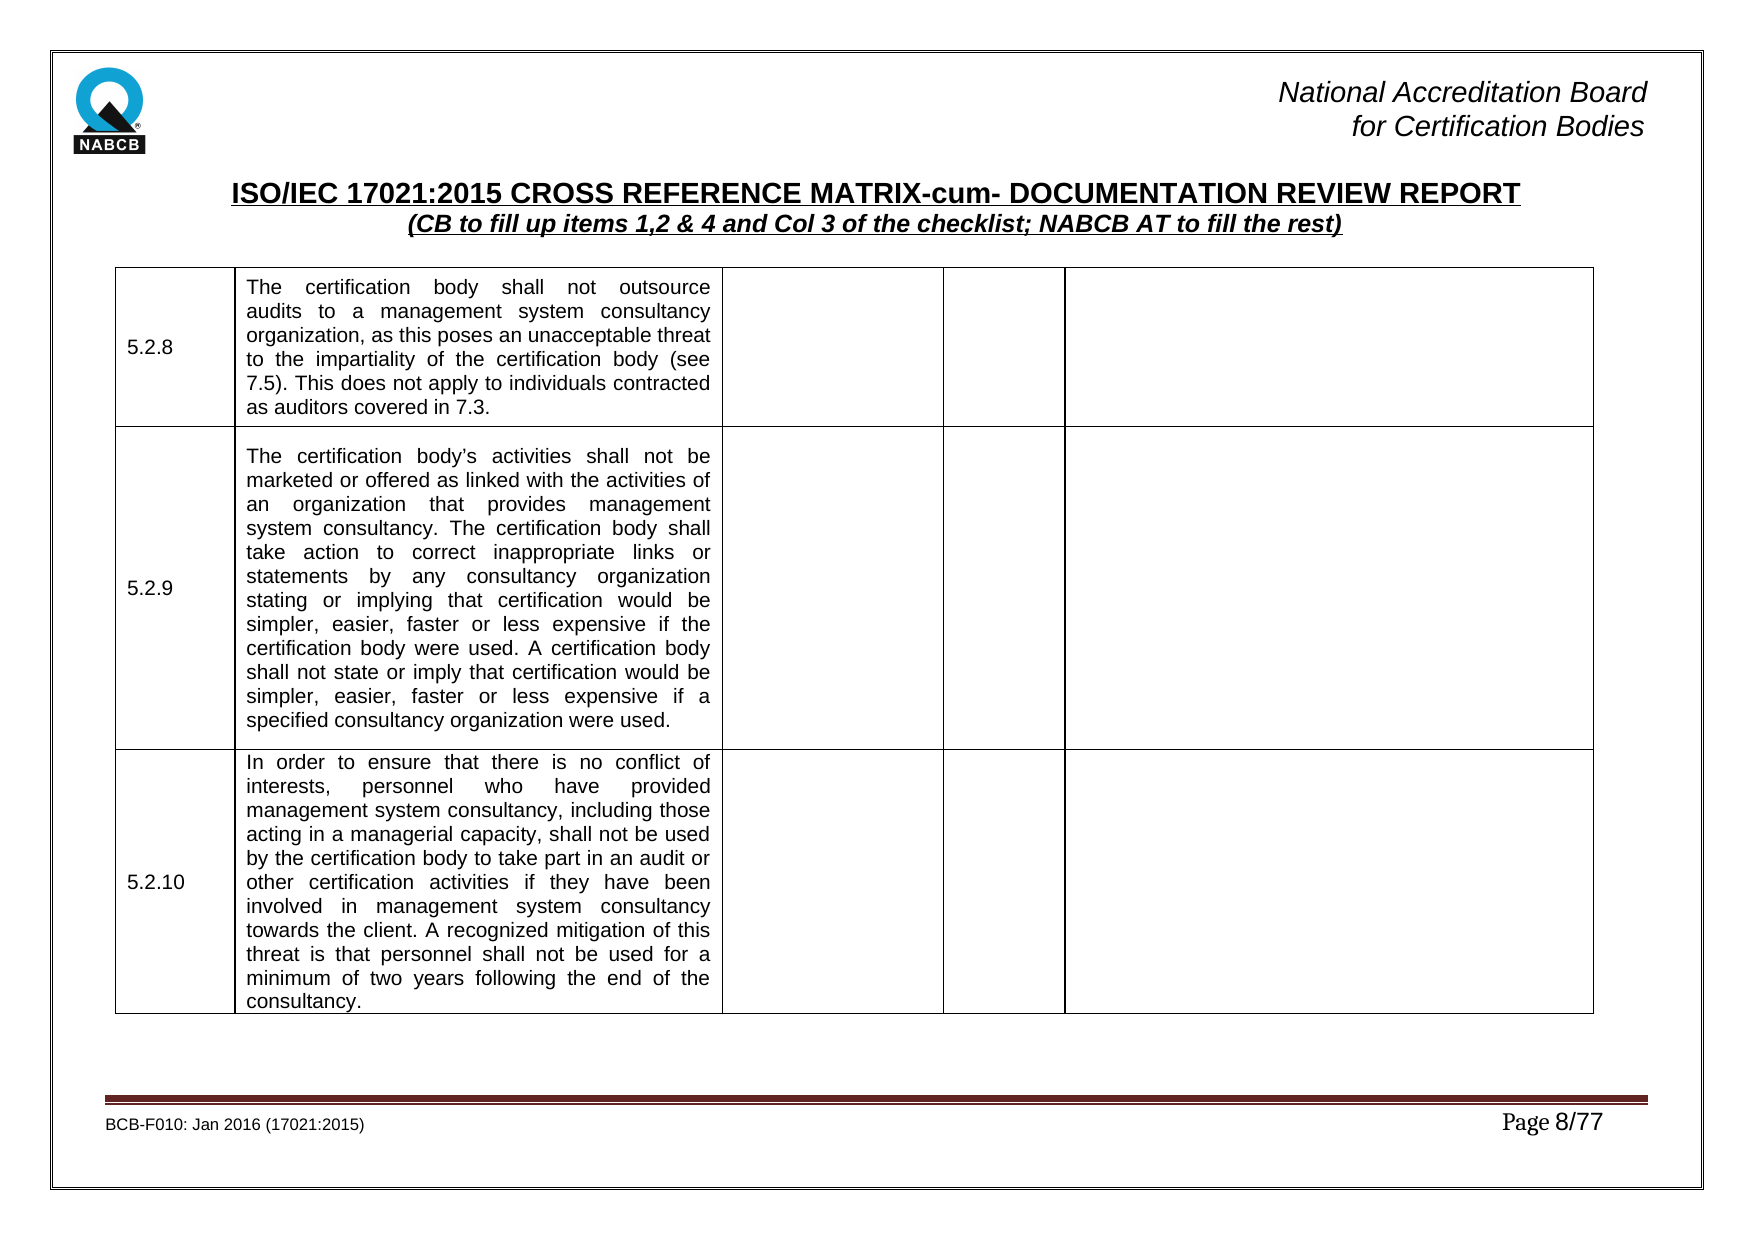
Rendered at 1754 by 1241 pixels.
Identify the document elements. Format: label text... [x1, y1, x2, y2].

table_cell [1066, 750, 1593, 1013]
table_cell 5.2.8 [116, 268, 234, 426]
table_cell [723, 750, 943, 1013]
table_cell [1066, 427, 1593, 749]
table_cell [723, 268, 943, 426]
table_cell [944, 427, 1064, 749]
table_cell [944, 750, 1064, 1013]
table_cell 5.2.9 [116, 427, 234, 749]
table_cell [723, 427, 943, 749]
table_cell The certification body shall not outsource audits to a management system consultancy organization, as this poses an unacceptable threat to the impartiality of the certification body (see 7.5). This does not apply to individuals contracted as auditors covered in 7.3. [236, 268, 722, 426]
table_cell In order to ensure that there is no conflict of interests, personnel who have provided management system consultancy, including those acting in a managerial capacity, shall not be used by the certification body to take part in an audit or other certification activities if they have been involved in management system consultancy towards the client. A recognized mitigation of this threat is that personnel shall not be used for a minimum of two years following the end of the consultancy. [236, 750, 722, 1013]
table_cell The certification body’s activities shall not be marketed or offered as linked with the activities of an organization that provides management system consultancy. The certification body shall take action to correct inappropriate links or statements by any consultancy organization stating or implying that certification would be simpler, easier, faster or less expensive if the certification body were used. A certification body shall not state or imply that certification would be simpler, easier, faster or less expensive if a specified consultancy organization were used. [236, 427, 722, 749]
table_cell 5.2.10 [116, 750, 234, 1013]
table_cell [944, 268, 1064, 426]
picture [73, 67, 146, 154]
table_cell [1066, 268, 1593, 426]
